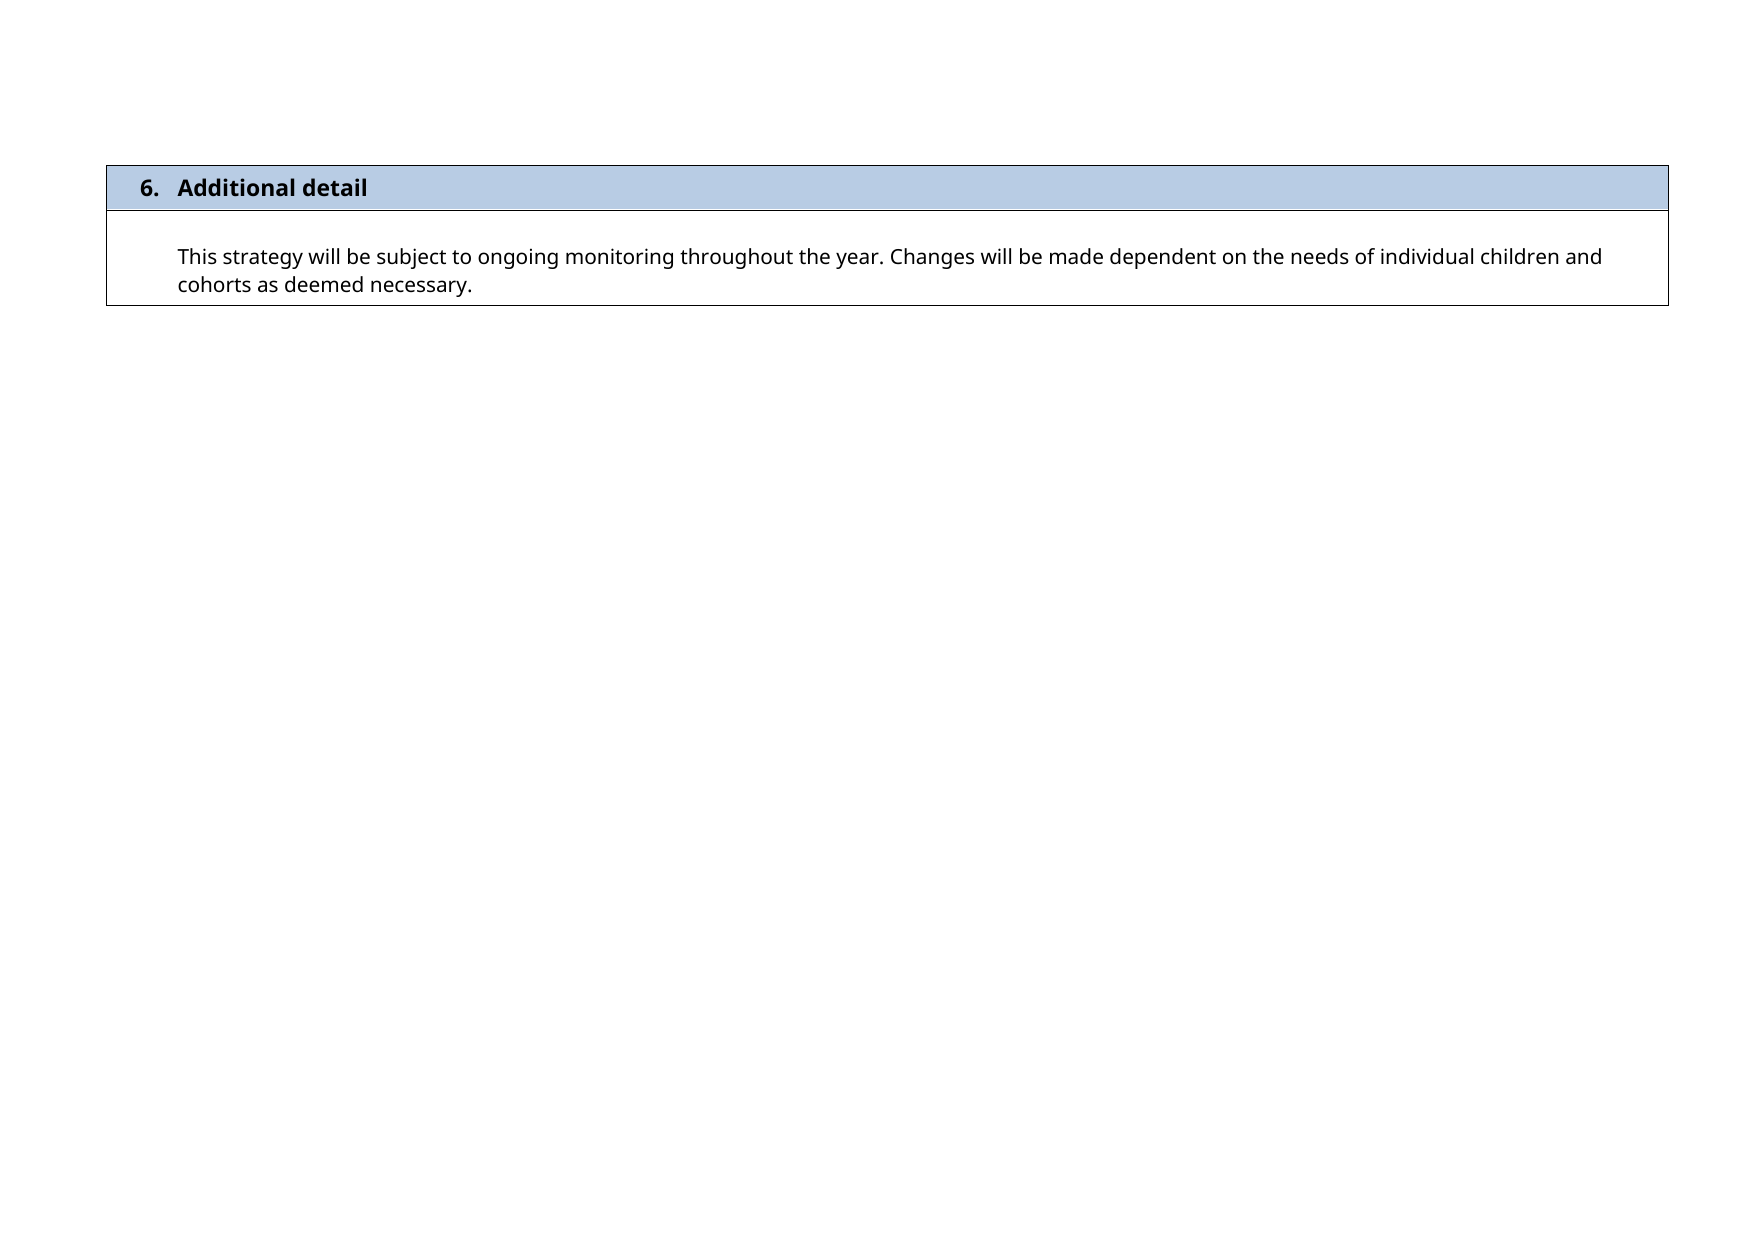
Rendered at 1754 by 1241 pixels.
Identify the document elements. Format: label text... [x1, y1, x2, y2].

table_header Additional detail [107, 166, 1668, 209]
table_cell This strategy will be subject to ongoing monitoring throughout the year. Changes will be made dependent on the needs of individual children and cohorts as deemed necessary. [107, 211, 1668, 305]
